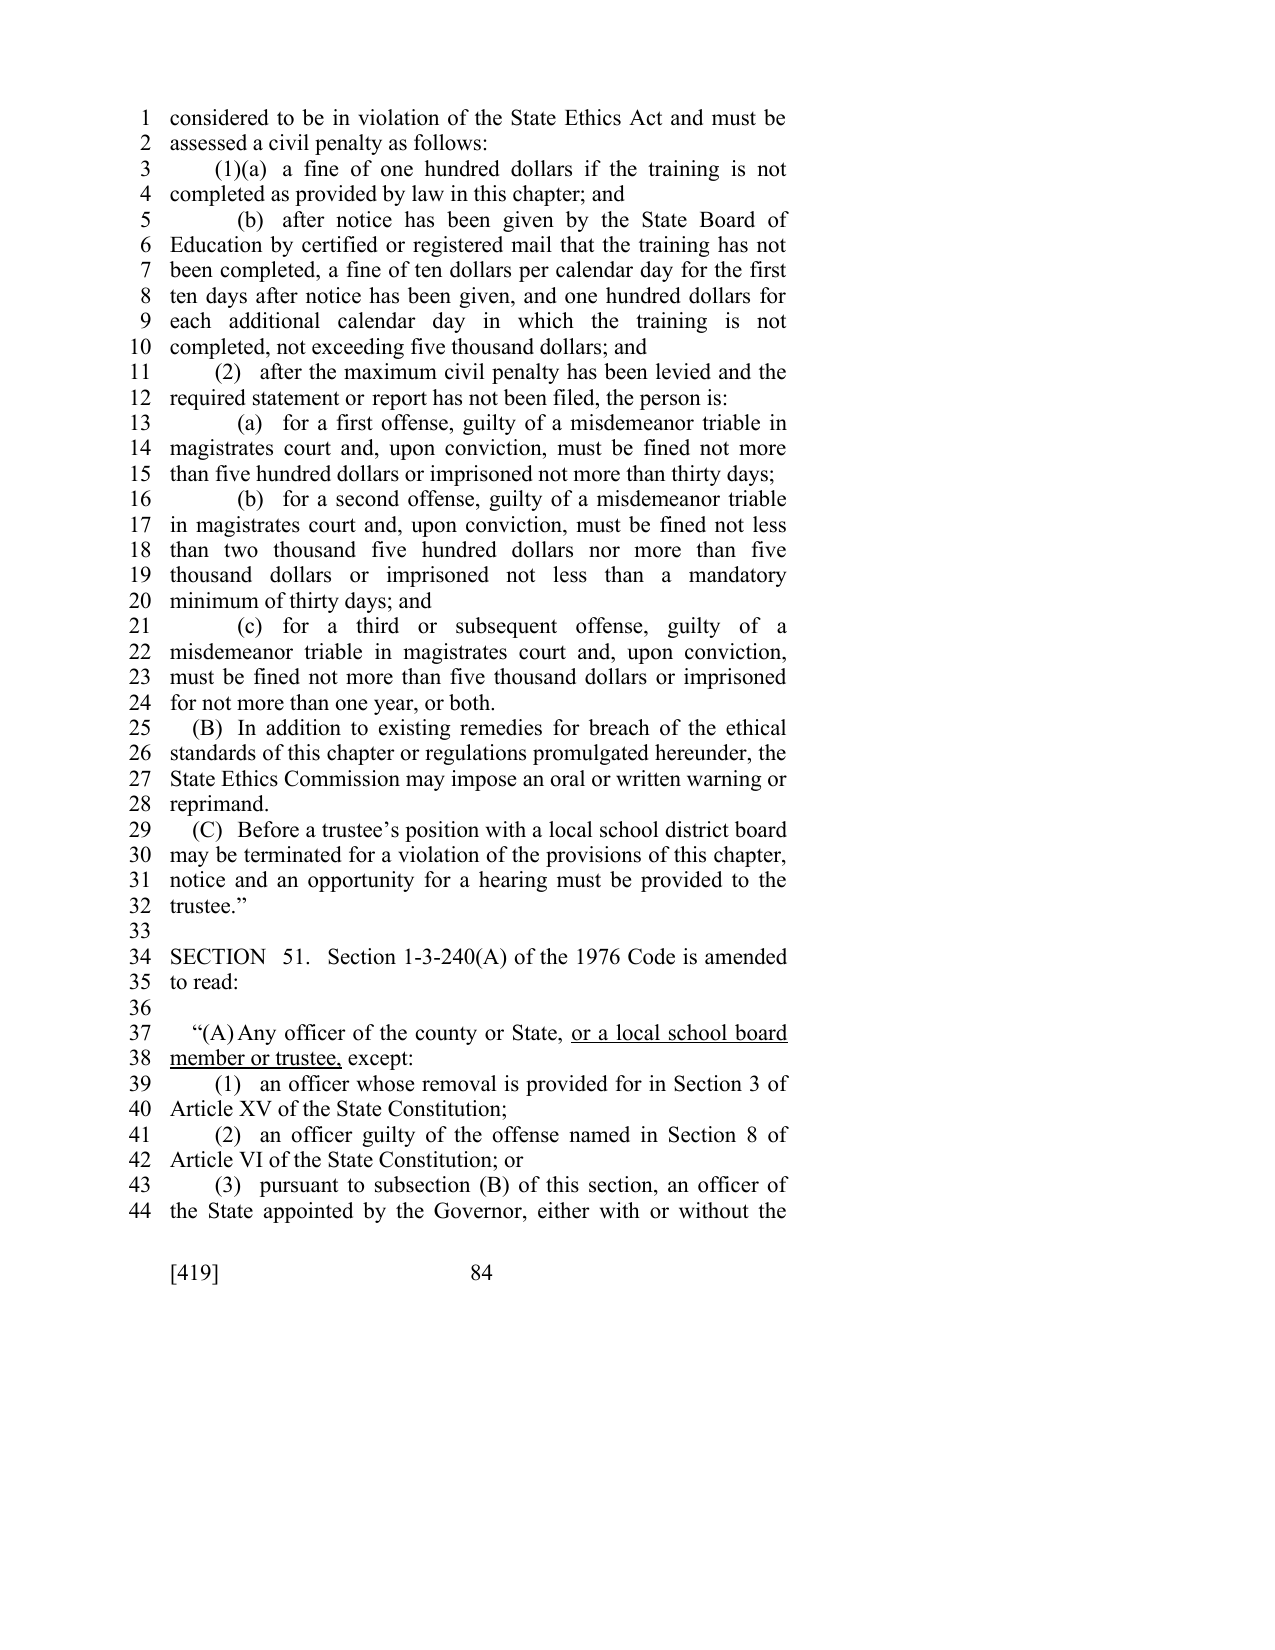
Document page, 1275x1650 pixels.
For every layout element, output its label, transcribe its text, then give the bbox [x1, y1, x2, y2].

text (2) after the maximum civil penalty has been levied and the required statement or report has not been filed, the person is: [169, 359, 787, 410]
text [169, 105, 787, 156]
text (2) an officer guilty of the offense named in Section 8 of Article VI of the State Constitution; or [169, 1122, 787, 1172]
text SECTION 51. Section 1-3-240(A) of the 1976 Code is amended to read: [169, 944, 787, 994]
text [169, 1172, 787, 1223]
text (a) for a first offense, guilty of a misdemeanor triable in magistrates court and, upon conviction, must be fined not more than five hundred dollars or imprisoned not more than thirty days; [169, 410, 787, 486]
text (c) for a third or subsequent offense, guilty of a misdemeanor triable in magistrates court and, upon conviction, must be fined not more than five thousand dollars or imprisoned for not more than one year, or both. [169, 613, 787, 715]
text (B) In addition to existing remedies for breach of the ethical standards of this chapter or regulations promulgated hereunder, the State Ethics Commission may impose an oral or written warning or reprimand. [169, 715, 787, 817]
text “(A) Any officer of the county or State, or a local school board member or trustee, except: [169, 1020, 787, 1071]
text (b) after notice has been given by the State Board of Education by certified or registered mail that the training has not been completed, a fine of ten dollars per calendar day for the first ten days after notice has been given, and one hundred dollars for each additional calendar day in which the training is not completed, not exceeding five thousand dollars; and [169, 207, 787, 359]
text (b) for a second offense, guilty of a misdemeanor triable in magistrates court and, upon conviction, must be fined not less than two thousand five hundred dollars nor more than five thousand dollars or imprisoned not less than a mandatory minimum of thirty days; and [169, 486, 787, 613]
text (1)(a) a fine of one hundred dollars if the training is not completed as provided by law in this chapter; and [169, 156, 787, 207]
text (1) an officer whose removal is provided for in Section 3 of Article XV of the State Constitution; [169, 1071, 787, 1122]
text (C) Before a trustee’s position with a local school district board may be terminated for a violation of the provisions of this chapter, notice and an opportunity for a hearing must be provided to the trustee.” [169, 817, 787, 918]
